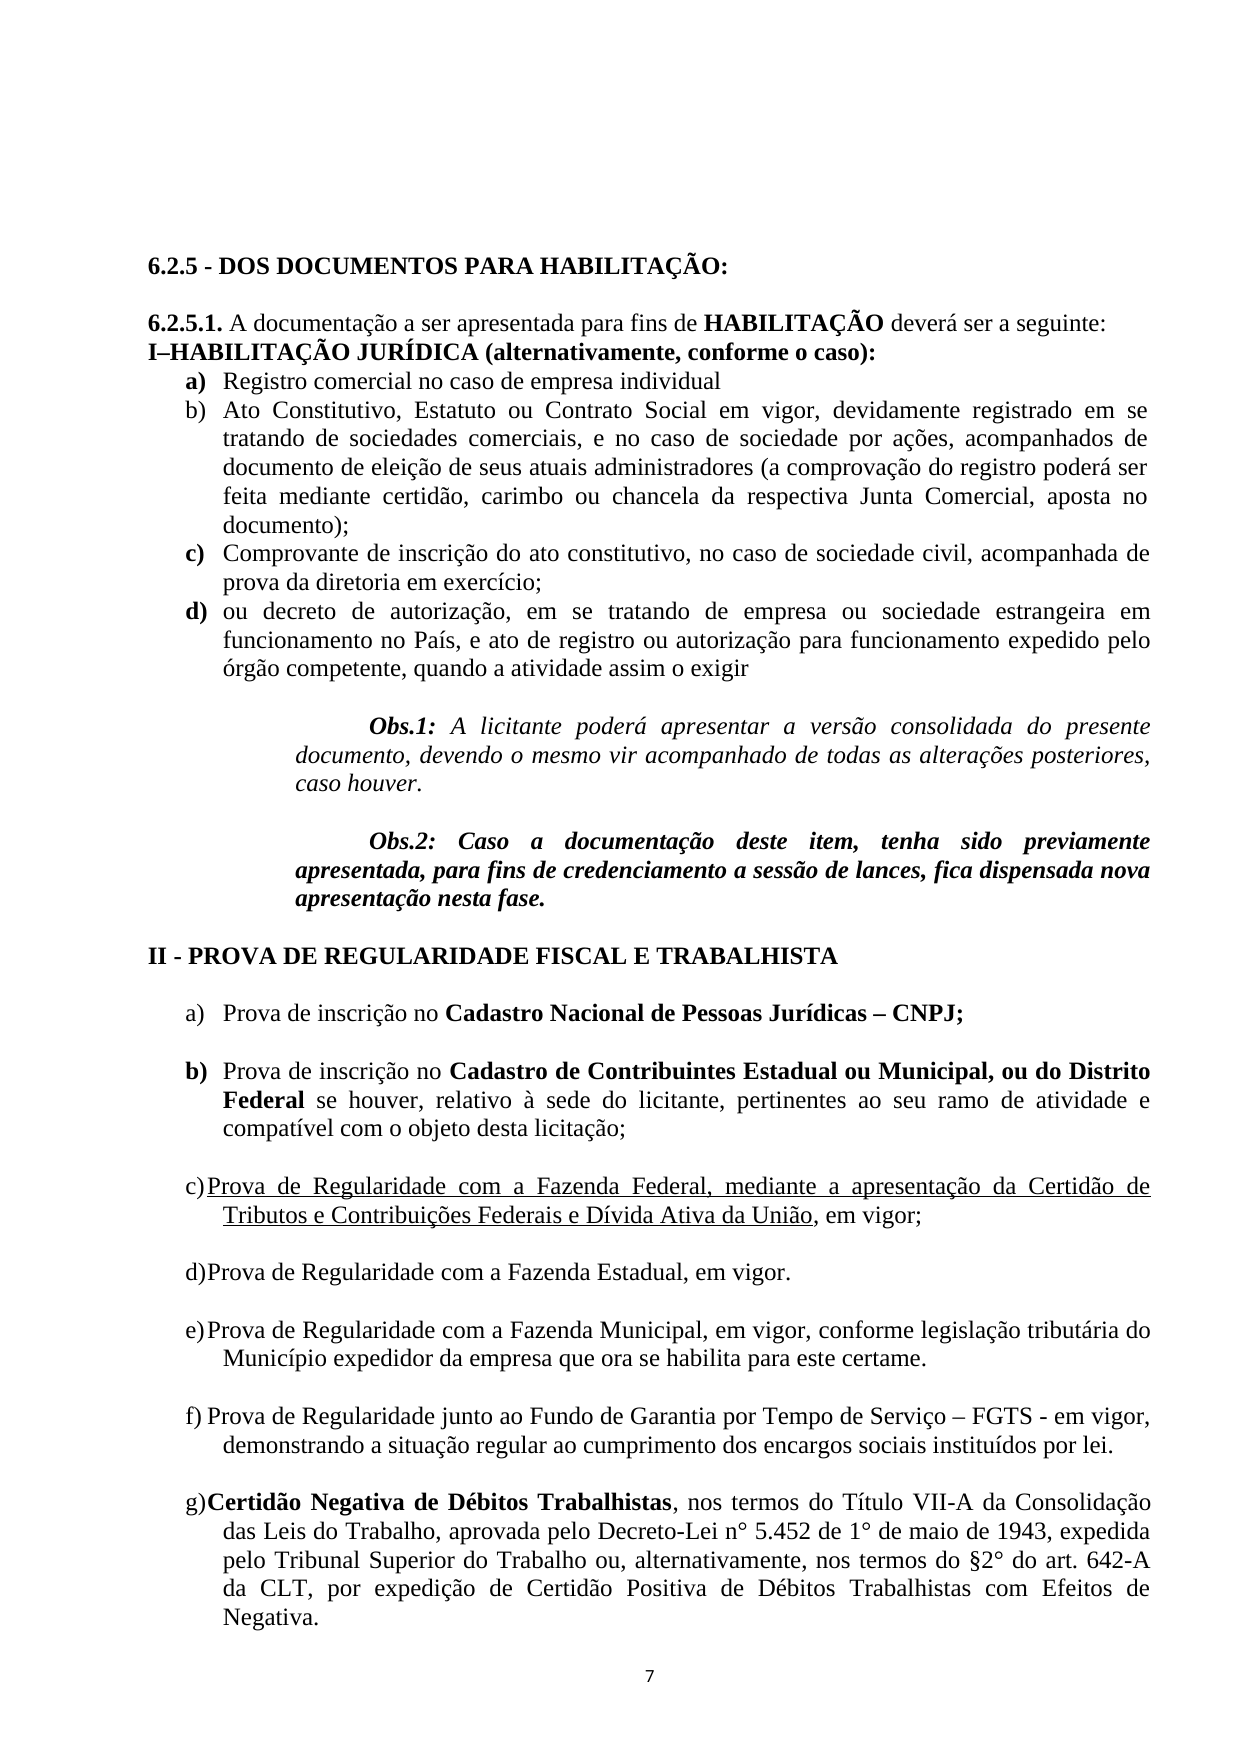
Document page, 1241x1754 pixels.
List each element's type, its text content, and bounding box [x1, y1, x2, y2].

list ou decreto de autorização, em se tratando de empresa ou sociedade estrangeira em funcionamento no País, e ato de registro ou autorização para funcionamento expedido pelo órgão competente, quando a atividade assim o exigir [185, 596, 1152, 682]
text Obs.1: A licitante poderá apresentar a versão consolidada do presente documento, devendo o mesmo vir acompanhado de todas as alterações posteriores, caso houver. [295, 711, 1152, 797]
text 6.2.5.1. A documentação a ser apresentada para fins de HABILITAÇÃO deverá ser a seguinte: [148, 308, 1154, 337]
text II - PROVA DE REGULARIDADE FISCAL E TRABALHISTA [148, 941, 1152, 970]
text Obs.2: Caso a documentação deste item, tenha sido previamente apresentada, para fins de credenciamento a sessão de lances, fica dispensada nova apresentação nesta fase. [295, 826, 1152, 912]
text 6.2.5 - DOS DOCUMENTOS PARA HABILITAÇÃO: [148, 251, 1154, 280]
list Certidão Negativa de Débitos Trabalhistas, nos termos do Título VII-A da Consolidação das Leis do Trabalho, aprovada pelo Decreto-Lei n° 5.452 de 1° de maio de 1943, expedida pelo Tribunal Superior do Trabalho ou, alternativamente, nos termos do §2° do art. 642-A da CLT, por expedição de Certidão Positiva de Débitos Trabalhistas com Efeitos de Negativa. [185, 1487, 1152, 1631]
list Prova de inscrição no Cadastro de Contribuintes Estadual ou Municipal, ou do Distrito Federal se houver, relativo à sede do licitante, pertinentes ao seu ramo de atividade e compatível com o objeto desta licitação; [185, 1056, 1152, 1142]
list Registro comercial no caso de empresa individual [185, 366, 1152, 395]
list Ato Constitutivo, Estatuto ou Contrato Social em vigor, devidamente registrado em se tratando de sociedades comerciais, e no caso de sociedade por ações, acompanhados de documento de eleição de seus atuais administradores (a comprovação do registro poderá ser feita mediante certidão, carimbo ou chancela da respectiva Junta Comercial, aposta no documento); [185, 395, 1148, 538]
list Prova de Regularidade com a Fazenda Municipal, em vigor, conforme legislação tributária do Município expedidor da empresa que ora se habilita para este certame. [185, 1315, 1152, 1372]
text I–HABILITAÇÃO JURÍDICA (alternativamente, conforme o caso): [148, 337, 1152, 366]
list Prova de Regularidade junto ao Fundo de Garantia por Tempo de Serviço – FGTS - em vigor, demonstrando a situação regular ao cumprimento dos encargos sociais instituídos por lei. [185, 1401, 1152, 1458]
list Prova de inscrição no Cadastro Nacional de Pessoas Jurídicas – CNPJ; [185, 998, 1152, 1027]
list Comprovante de inscrição do ato constitutivo, no caso de sociedade civil, acompanhada de prova da diretoria em exercício; [185, 538, 1152, 596]
list Prova de Regularidade com a Fazenda Estadual, em vigor. [185, 1257, 1152, 1286]
list Prova de Regularidade com a Fazenda Federal, mediante a apresentação da Certidão de Tributos e Contribuições Federais e Dívida Ativa da União, em vigor; [185, 1171, 1152, 1228]
